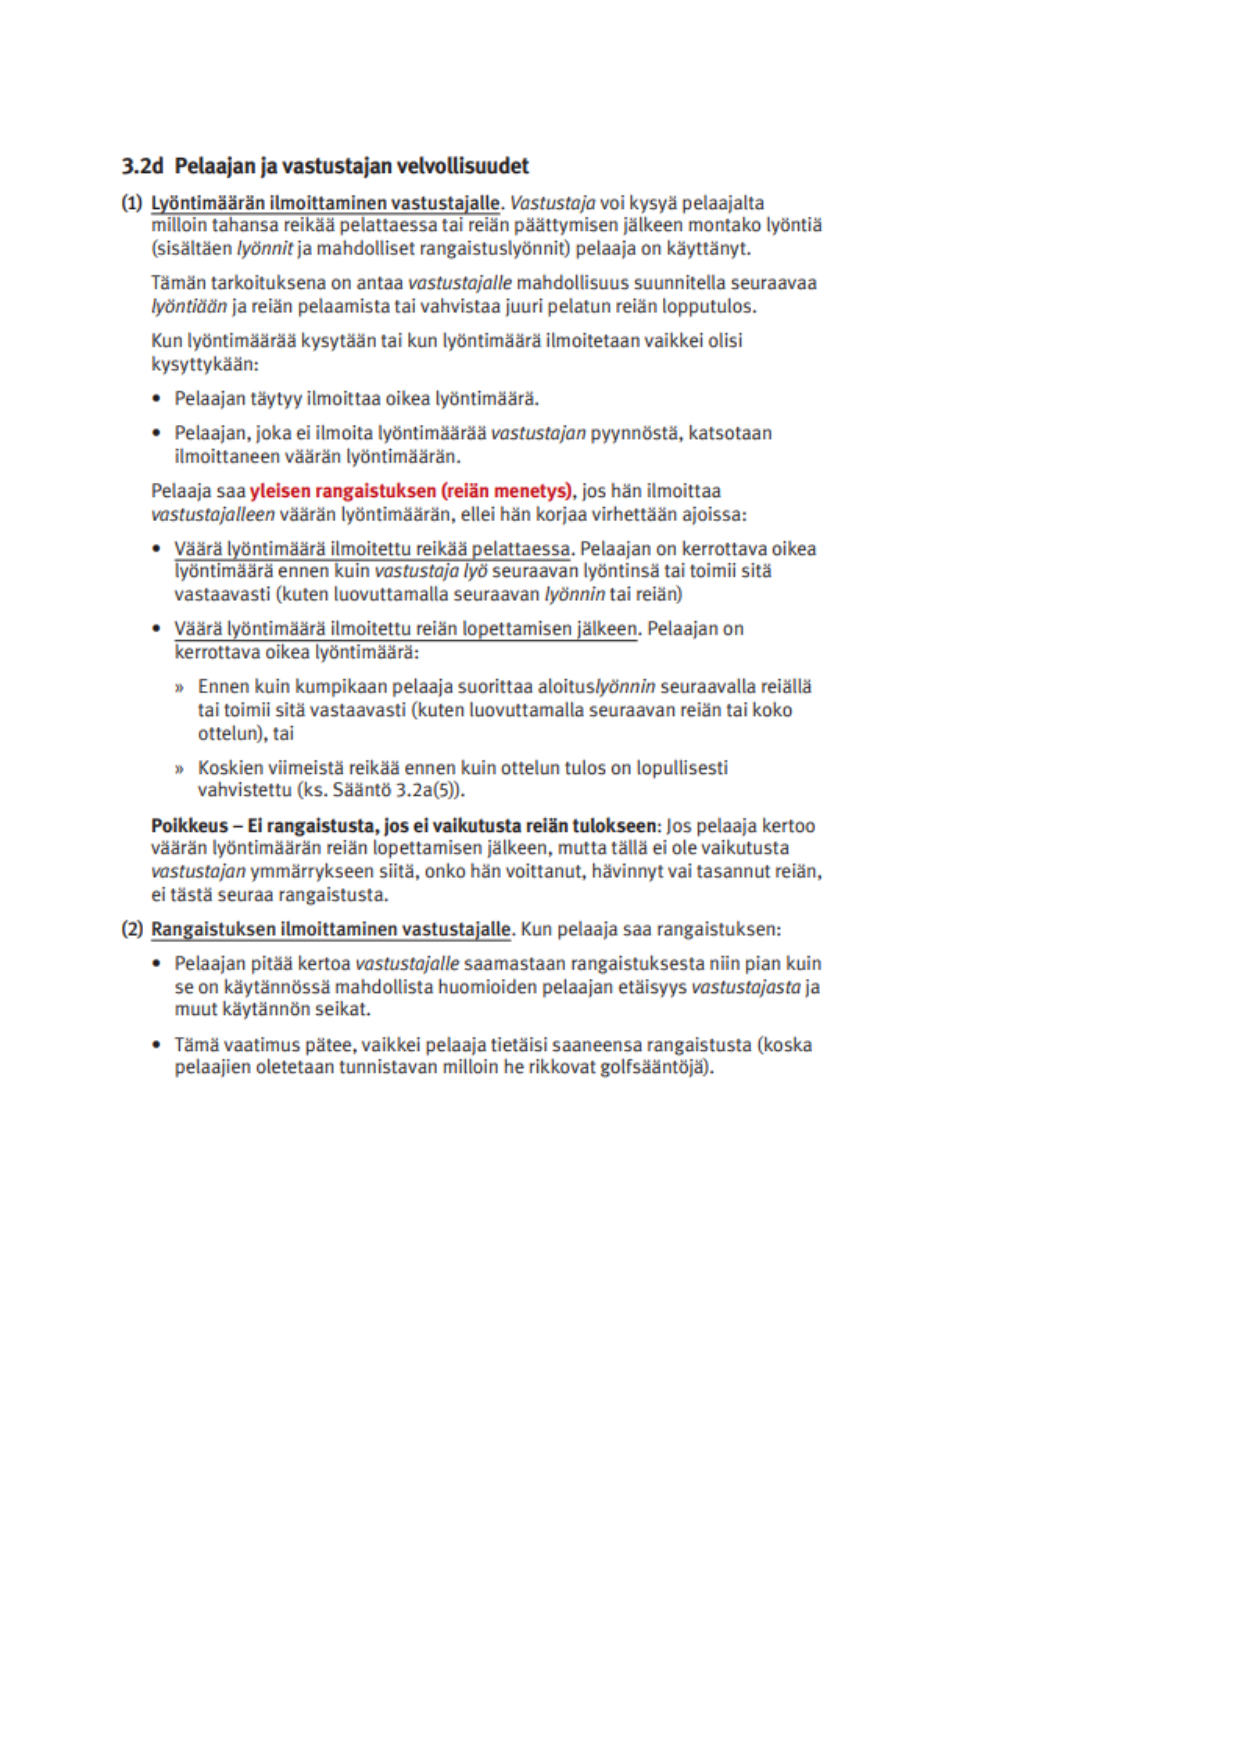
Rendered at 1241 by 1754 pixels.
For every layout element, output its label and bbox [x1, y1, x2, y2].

picture [118, 147, 848, 1086]
